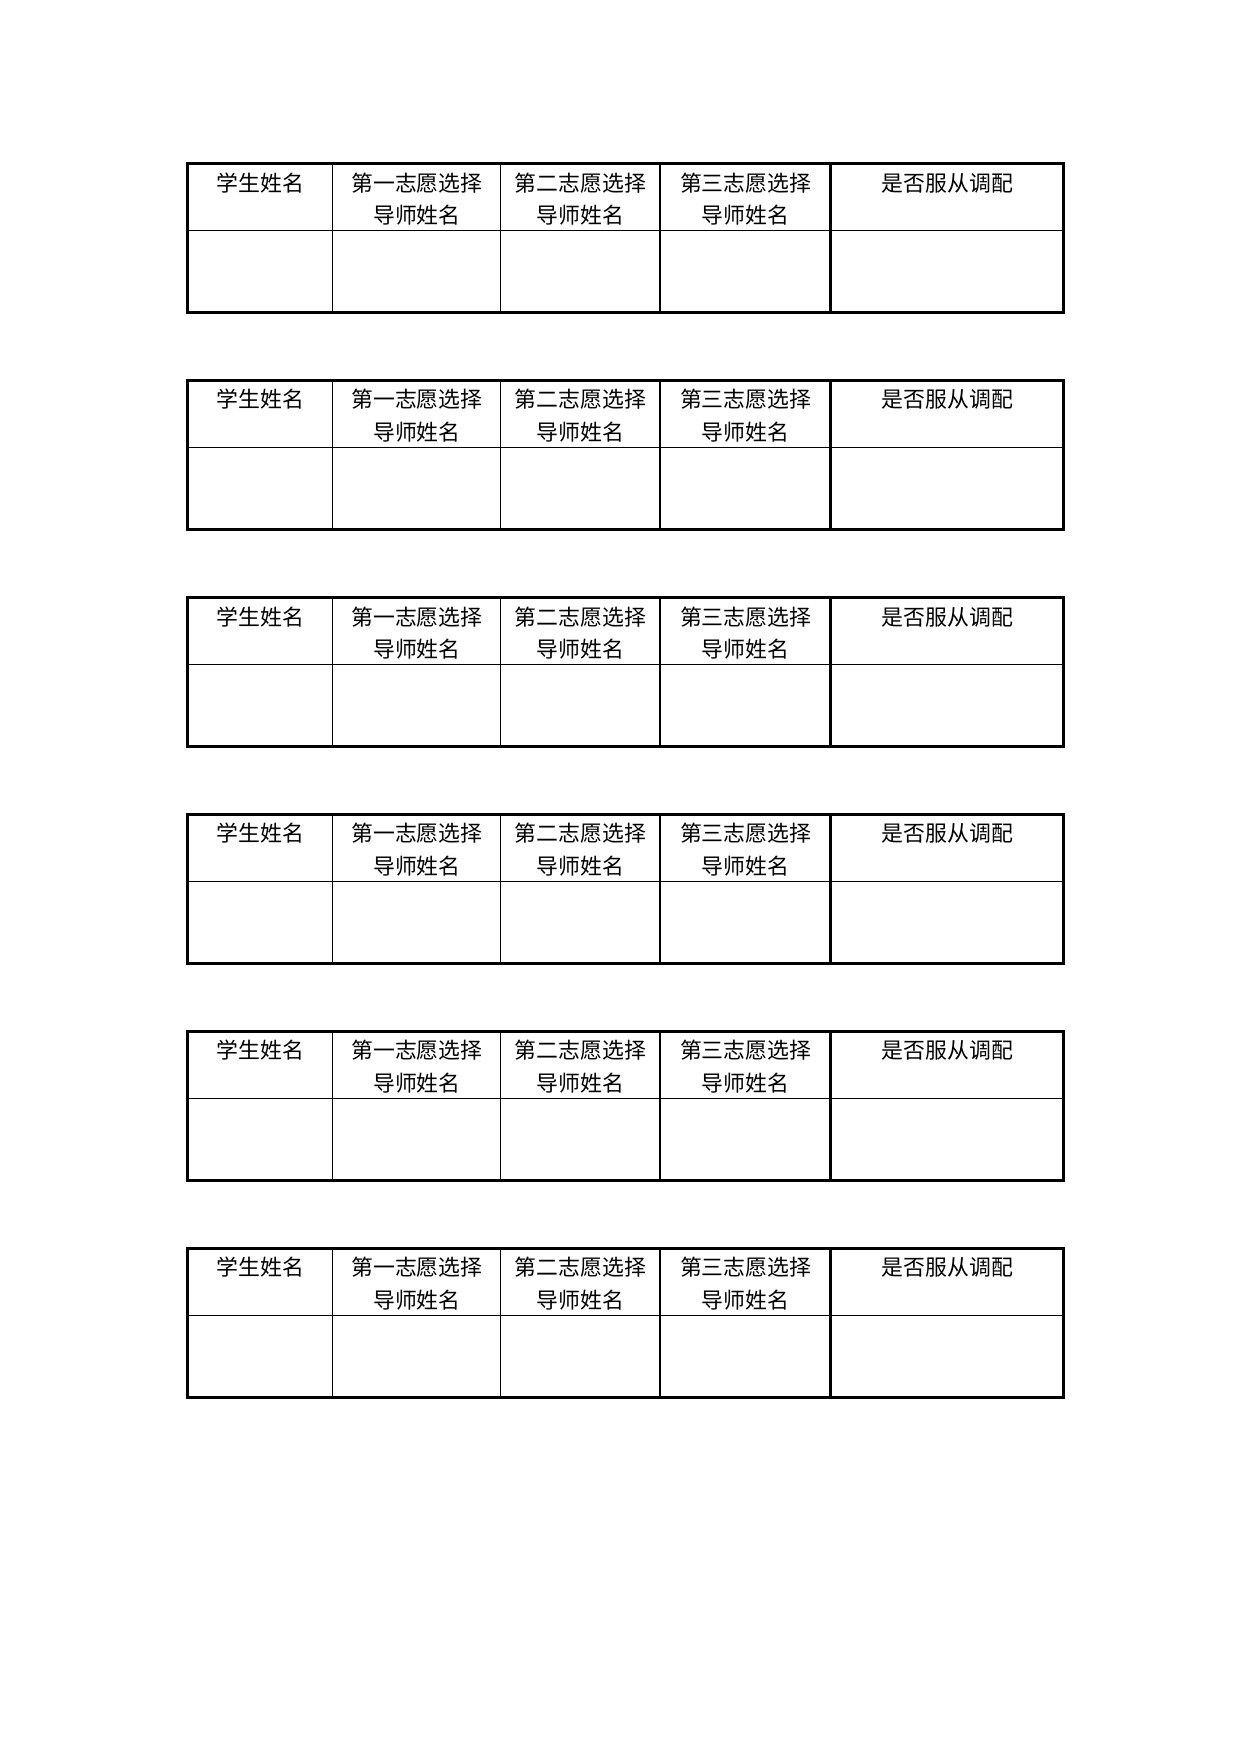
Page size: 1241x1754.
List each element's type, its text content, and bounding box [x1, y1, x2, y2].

table_header 第一志愿选择导师姓名 [333, 816, 500, 881]
table_header 第三志愿选择导师姓名 [661, 816, 829, 881]
table_cell [832, 1316, 1062, 1396]
table_header 第一志愿选择导师姓名 [333, 1250, 500, 1315]
table_cell [189, 231, 332, 311]
table_cell [501, 882, 659, 962]
table_cell [189, 882, 332, 962]
table_header 第二志愿选择导师姓名 [501, 382, 659, 447]
table_cell [333, 882, 500, 962]
table_cell [333, 231, 500, 311]
table_cell [501, 231, 659, 311]
table_cell [661, 665, 829, 745]
table_header 第一志愿选择导师姓名 [333, 599, 500, 664]
table_header 第三志愿选择导师姓名 [661, 1250, 829, 1315]
table_cell [333, 448, 500, 528]
table_header 第二志愿选择导师姓名 [501, 165, 659, 230]
table_cell [501, 1099, 659, 1179]
table_cell [501, 1316, 659, 1396]
table_header 学生姓名 [189, 599, 332, 664]
table_header 第三志愿选择导师姓名 [661, 599, 829, 664]
table_header 是否服从调配 [832, 382, 1062, 447]
table_header 学生姓名 [189, 816, 332, 881]
table_cell [661, 448, 829, 528]
table_cell [832, 882, 1062, 962]
table_cell [501, 448, 659, 528]
table_cell [832, 231, 1062, 311]
table_header 学生姓名 [189, 1250, 332, 1315]
table_header 第二志愿选择导师姓名 [501, 1033, 659, 1098]
table_cell [333, 1099, 500, 1179]
table_cell [189, 665, 332, 745]
table_cell [189, 448, 332, 528]
table_cell [832, 1099, 1062, 1179]
table_cell [333, 665, 500, 745]
table_header 学生姓名 [189, 382, 332, 447]
table_header 第二志愿选择导师姓名 [501, 816, 659, 881]
table_header 第三志愿选择导师姓名 [661, 165, 829, 230]
table_cell [189, 1316, 332, 1396]
table_header 第三志愿选择导师姓名 [661, 1033, 829, 1098]
table_header 学生姓名 [189, 165, 332, 230]
table_header 是否服从调配 [832, 165, 1062, 230]
table_cell [333, 1316, 500, 1396]
table_cell [832, 665, 1062, 745]
table_header 第二志愿选择导师姓名 [501, 599, 659, 664]
table_header 第三志愿选择导师姓名 [661, 382, 829, 447]
table_cell [832, 448, 1062, 528]
table_cell [661, 231, 829, 311]
table_header 第一志愿选择导师姓名 [333, 165, 500, 230]
table_header 第一志愿选择导师姓名 [333, 382, 500, 447]
table_cell [501, 665, 659, 745]
table_header 是否服从调配 [832, 599, 1062, 664]
table_header 第一志愿选择导师姓名 [333, 1033, 500, 1098]
table_header 是否服从调配 [832, 816, 1062, 881]
table_header 第二志愿选择导师姓名 [501, 1250, 659, 1315]
table_header 学生姓名 [189, 1033, 332, 1098]
table_header 是否服从调配 [832, 1033, 1062, 1098]
table_cell [661, 1316, 829, 1396]
table_cell [661, 882, 829, 962]
table_cell [661, 1099, 829, 1179]
table_cell [189, 1099, 332, 1179]
table_header 是否服从调配 [832, 1250, 1062, 1315]
